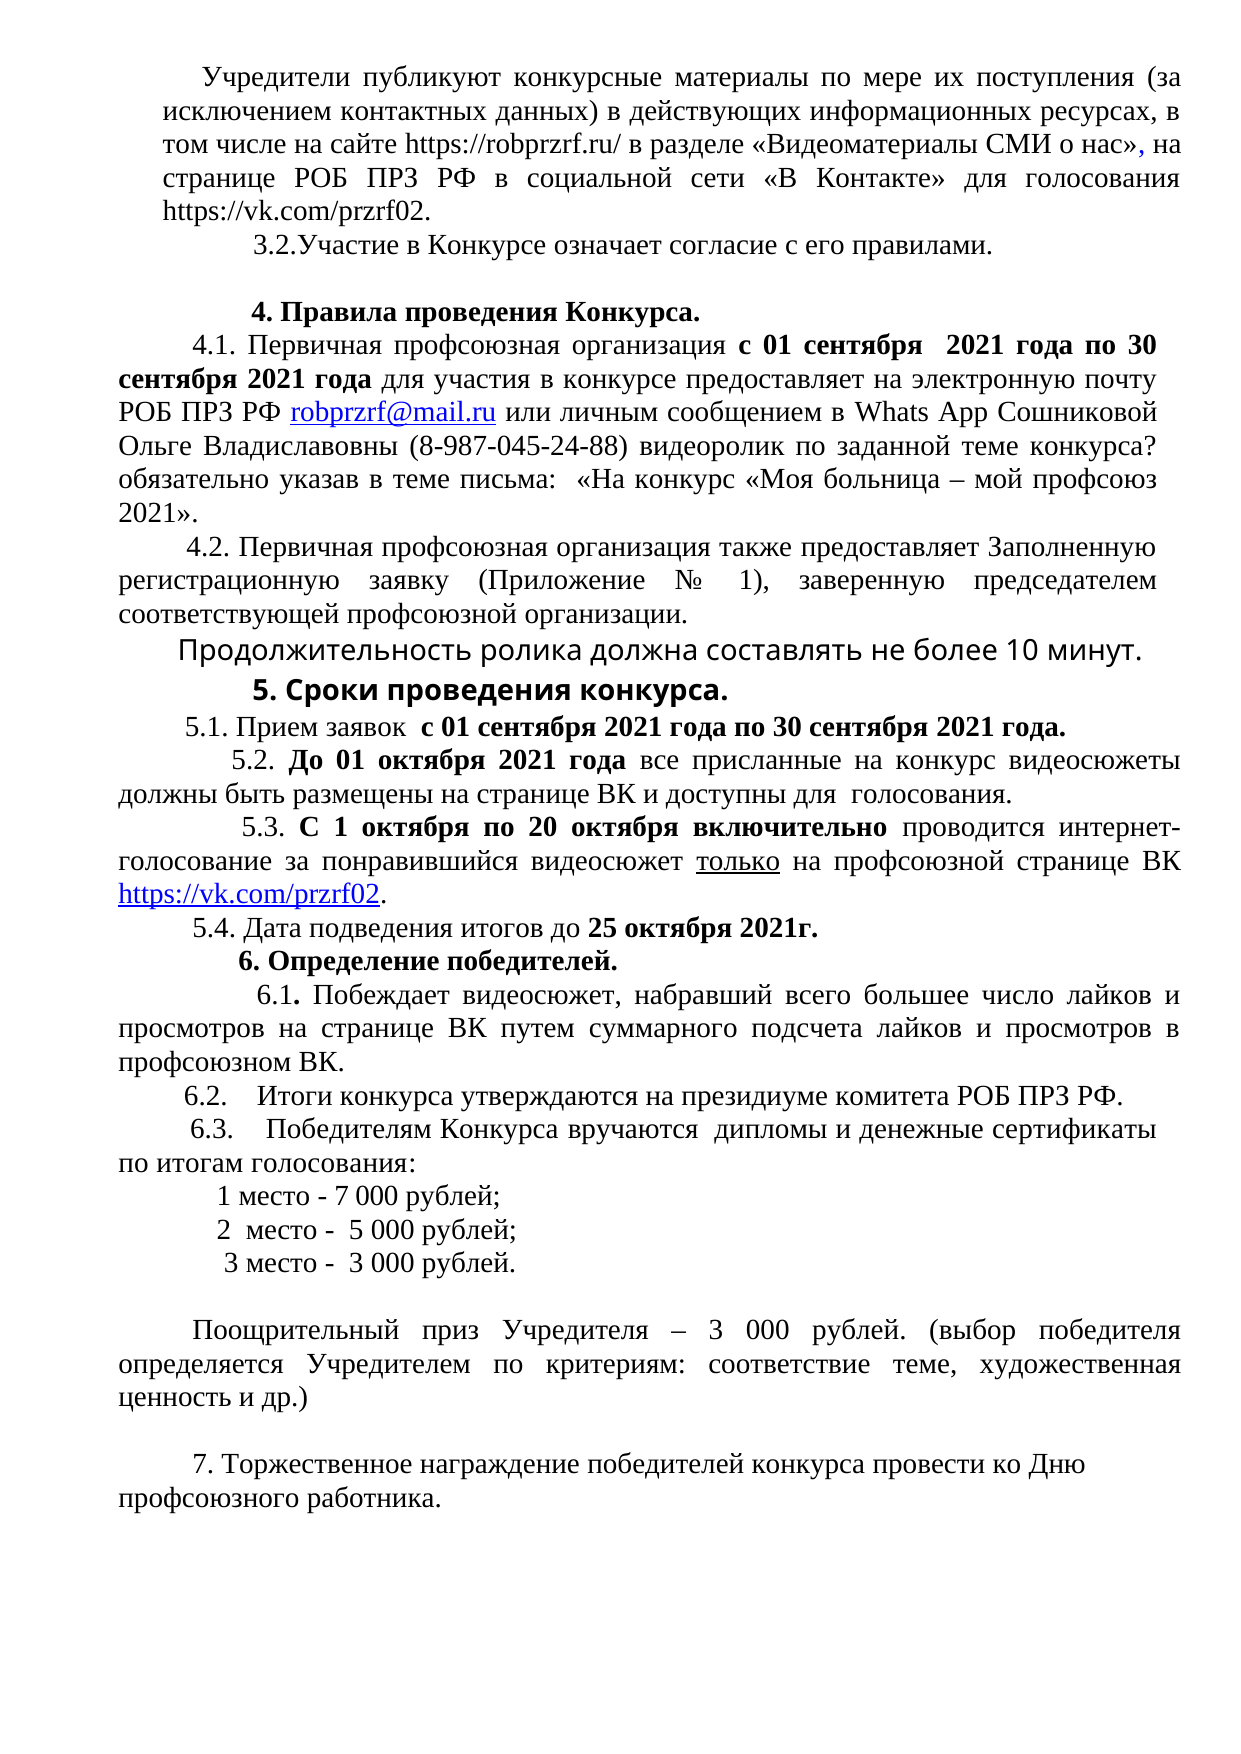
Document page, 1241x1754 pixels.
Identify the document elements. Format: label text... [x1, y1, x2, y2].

list 5.1. Прием заявок с 01 сентября 2021 года по 30 сентября 2021 года. [177, 709, 1181, 742]
text 4.1. Первичная профсоюзная организация с 01 сентября 2021 года по 30 сентября 2021 года для участия в конкурсе предоставляет на электронную почту РОБ ПРЗ РФ robprzrf@mail.ru или личным сообщением в Whats App Сошниковой Ольге Владиславовны (8-987-045-24-88) видеоролик по заданной теме конкурса? обязательно указав в теме письма: «На конкурс «Моя больница – мой профсоюз 2021». [118, 327, 1157, 529]
text 4.2. Первичная профсоюзная организация также предоставляет Заполненную регистрационную заявку (Приложение № 1), заверенную председателем соответствующей профсоюзной организации. [118, 529, 1157, 629]
text 2 место - 5 000 рублей; [216, 1212, 836, 1245]
subtitle 6.2. Итоги конкурса утверждаются на президиуме комитета РОБ ПРЗ РФ. [118, 1078, 1157, 1111]
text 6.3. Победителям Конкурса вручаются дипломы и денежные сертификаты по итогам голосования: [118, 1111, 1157, 1178]
subtitle 6. Определение победителей. [231, 943, 1181, 977]
text 3.2.Участие в Конкурсе означает согласие с его правилами. [177, 227, 1181, 260]
text 5.4. Дата подведения итогов до 25 октября 2021г. [118, 910, 1181, 943]
text 3 место - 3 000 рублей. [216, 1245, 836, 1279]
text 5.3. С 1 октября по 20 октября включительно проводится интернет-голосование за понравившийся видеосюжет только на профсоюзной странице ВК https://vk.com/przrf02. [118, 809, 1181, 910]
text 7. Торжественное награждение победителей конкурса провести ко Дню профсоюзного работника. [118, 1447, 1181, 1514]
subtitle 6.1. Побеждает видеосюжет, набравший всего большее число лайков и просмотров на странице ВК путем суммарного подсчета лайков и просмотров в профсоюзном ВК. [118, 977, 1181, 1078]
text 1 место - 7 000 рублей; [216, 1178, 836, 1212]
text 5.2. До 01 октября 2021 года все присланные на конкурс видеосюжеты должны быть размещены на странице ВК и доступны для голосования. [118, 742, 1181, 809]
text Учредители публикуют конкурсные материалы по мере их поступления (за исключением контактных данных) в действующих информационных ресурсах, в том числе на сайте https://robprzrf.ru/ в разделе «Видеоматериалы СМИ о нас», на странице РОБ ПРЗ РФ в социальной сети «В Контакте» для голосования https://vk.com/przrf02. [162, 59, 1181, 227]
text Поощрительный приз Учредителя – 3 000 рублей. (выбор победителя определяется Учредителем по критериям: соответствие теме, художественная ценность и др.) [118, 1312, 1182, 1413]
text Продолжительность ролика должна составлять не более 10 минут. [177, 629, 1181, 669]
text 5. Сроки проведения конкурса. [207, 669, 1181, 709]
subtitle 4. Правила проведения Конкурса. [251, 294, 1181, 327]
